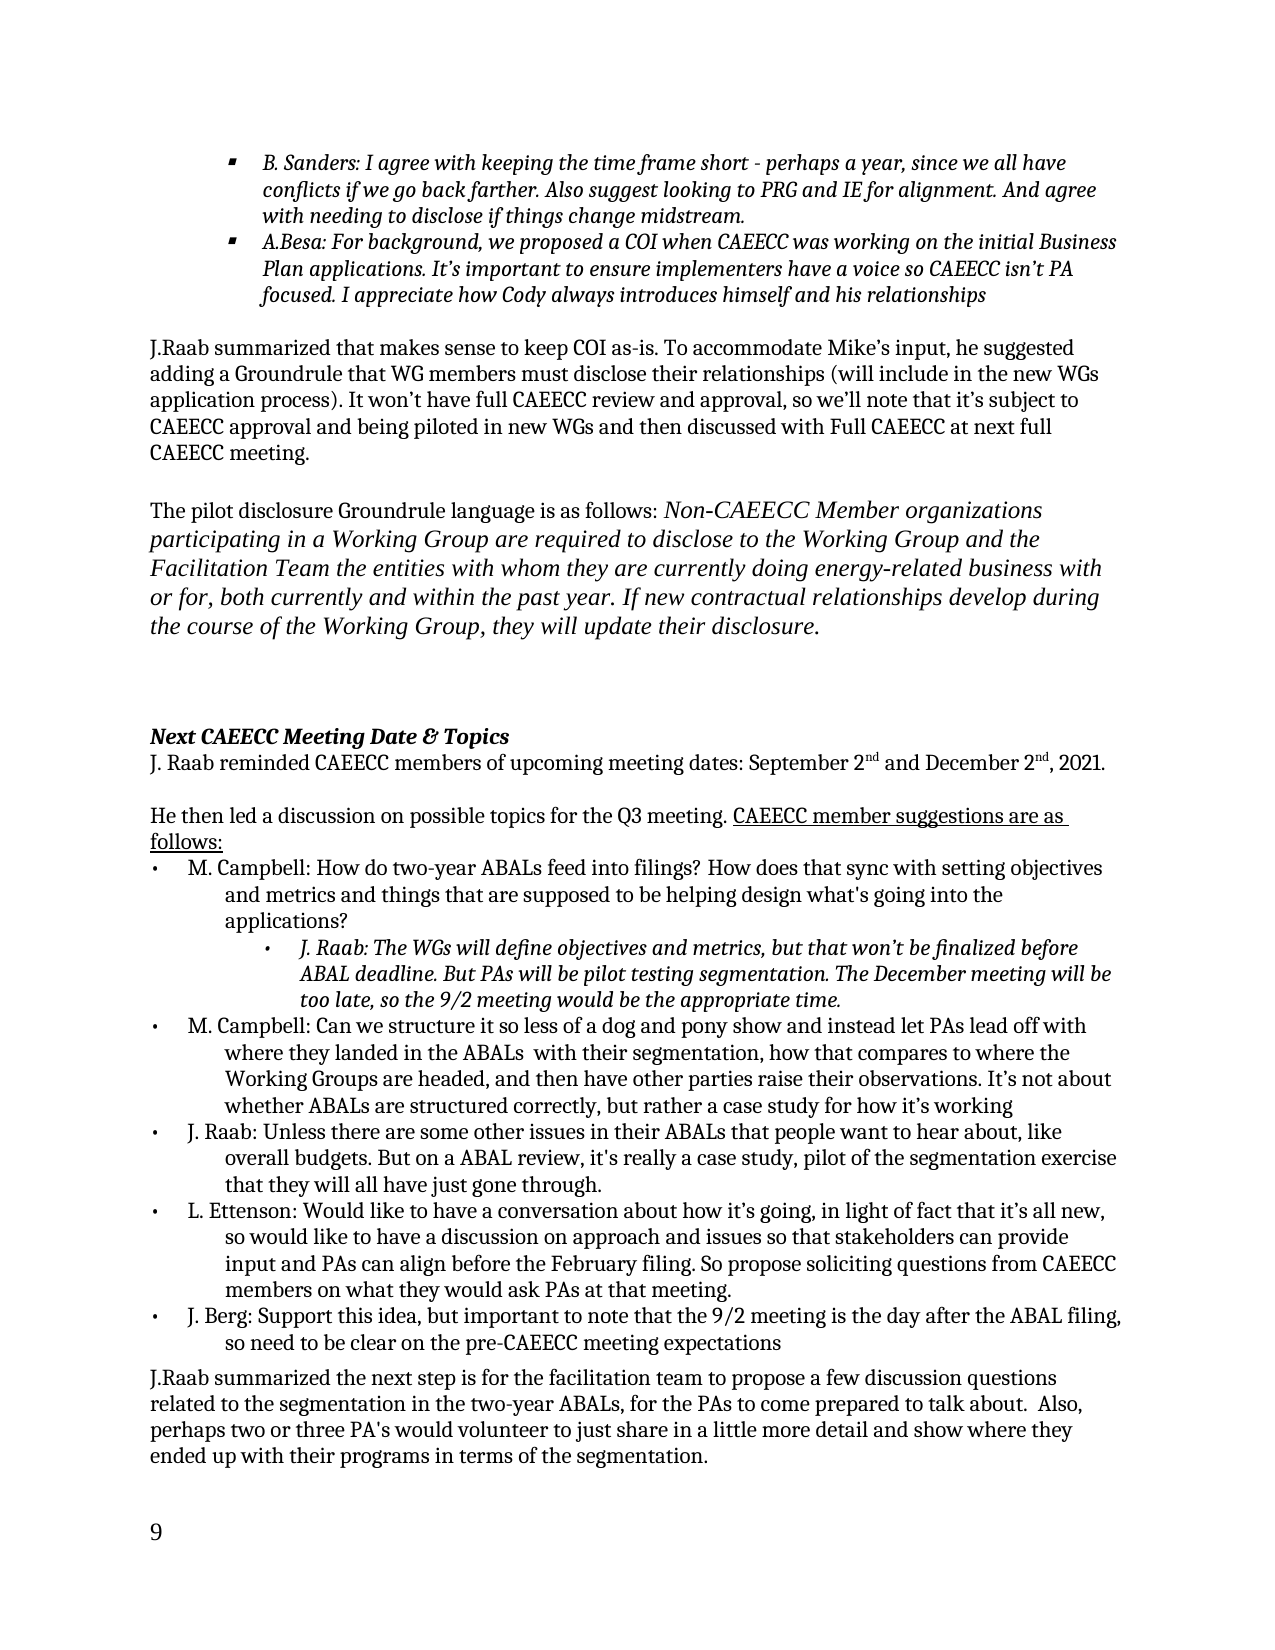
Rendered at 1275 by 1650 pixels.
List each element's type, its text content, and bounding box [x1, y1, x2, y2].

list L. Ettenson: Would like to have a conversation about how it’s going, in light of fact that it’s all new, so would like to have a discussion on approach and issues so that stakeholders can provide input and PAs can align before the February filing. So propose soliciting questions from CAEECC members on what they would ask PAs at that meeting. [150, 1198, 1125, 1303]
text J.Raab summarized the next step is for the facilitation team to propose a few discussion questions related to the segmentation in the two-year ABALs, for the PAs to come prepared to talk about. Also, perhaps two or three PA's would volunteer to just share in a little more detail and show where they ended up with their programs in terms of the segmentation. [150, 1364, 1125, 1470]
text Next CAEECC Meeting Date & Topics [150, 723, 1125, 750]
list J. Raab: Unless there are some other issues in their ABALs that people want to hear about, like overall budgets. But on a ABAL review, it's really a case study, pilot of the segmentation exercise that they will all have just gone through. [150, 1119, 1125, 1198]
list J. Raab: The WGs will define objectives and metrics, but that won’t be finalized before ABAL deadline. But PAs will be pilot testing segmentation. The December meeting will be too late, so the 9/2 meeting would be the appropriate time. [262, 934, 1125, 1013]
text J. Raab reminded CAEECC members of upcoming meeting dates: September 2nd and December 2nd, 2021. [150, 750, 1125, 776]
text J.Raab summarized that makes sense to keep COI as-is. To accommodate Mike’s input, he suggested adding a Groundrule that WG members must disclose their relationships (will include in the new WGs application process). It won’t have full CAEECC review and approval, so we’ll note that it’s subject to CAEECC approval and being piloted in new WGs and then discussed with Full CAEECC at next full CAEECC meeting. [150, 334, 1125, 466]
text The pilot disclosure Groundrule language is as follows: Non-CAEECC Member organizations participating in a Working Group are required to disclose to the Working Group and the Facilitation Team the entities with whom they are currently doing energy-related business with or for, both currently and within the past year. If new contractual relationships develop during the course of the Working Group, they will update their disclosure. [150, 495, 1125, 639]
list M. Campbell: How do two-year ABALs feed into filings? How does that sync with setting objectives and metrics and things that are supposed to be helping design what's going into the applications? [150, 855, 1125, 934]
list A.Besa: For background, we proposed a COI when CAEECC was working on the initial Business Plan applications. It’s important to ensure implementers have a voice so CAEECC isn’t PA focused. I appreciate how Cody always introduces himself and his relationships [225, 229, 1125, 308]
list B. Sanders: I agree with keeping the time frame short - perhaps a year, since we all have conflicts if we go back farther. Also suggest looking to PRG and IE for alignment. And agree with needing to disclose if things change midstream. [225, 150, 1125, 229]
list M. Campbell: Can we structure it so less of a dog and pony show and instead let PAs lead off with where they landed in the ABALs with their segmentation, how that compares to where the Working Groups are headed, and then have other parties raise their observations. It’s not about whether ABALs are structured correctly, but rather a case study for how it’s working [150, 1013, 1125, 1119]
list J. Berg: Support this idea, but important to note that the 9/2 meeting is the day after the ABAL filing, so need to be clear on the pre-CAEECC meeting expectations [150, 1303, 1125, 1356]
text He then led a discussion on possible topics for the Q3 meeting. CAEECC member suggestions are as follows: [150, 802, 1125, 855]
